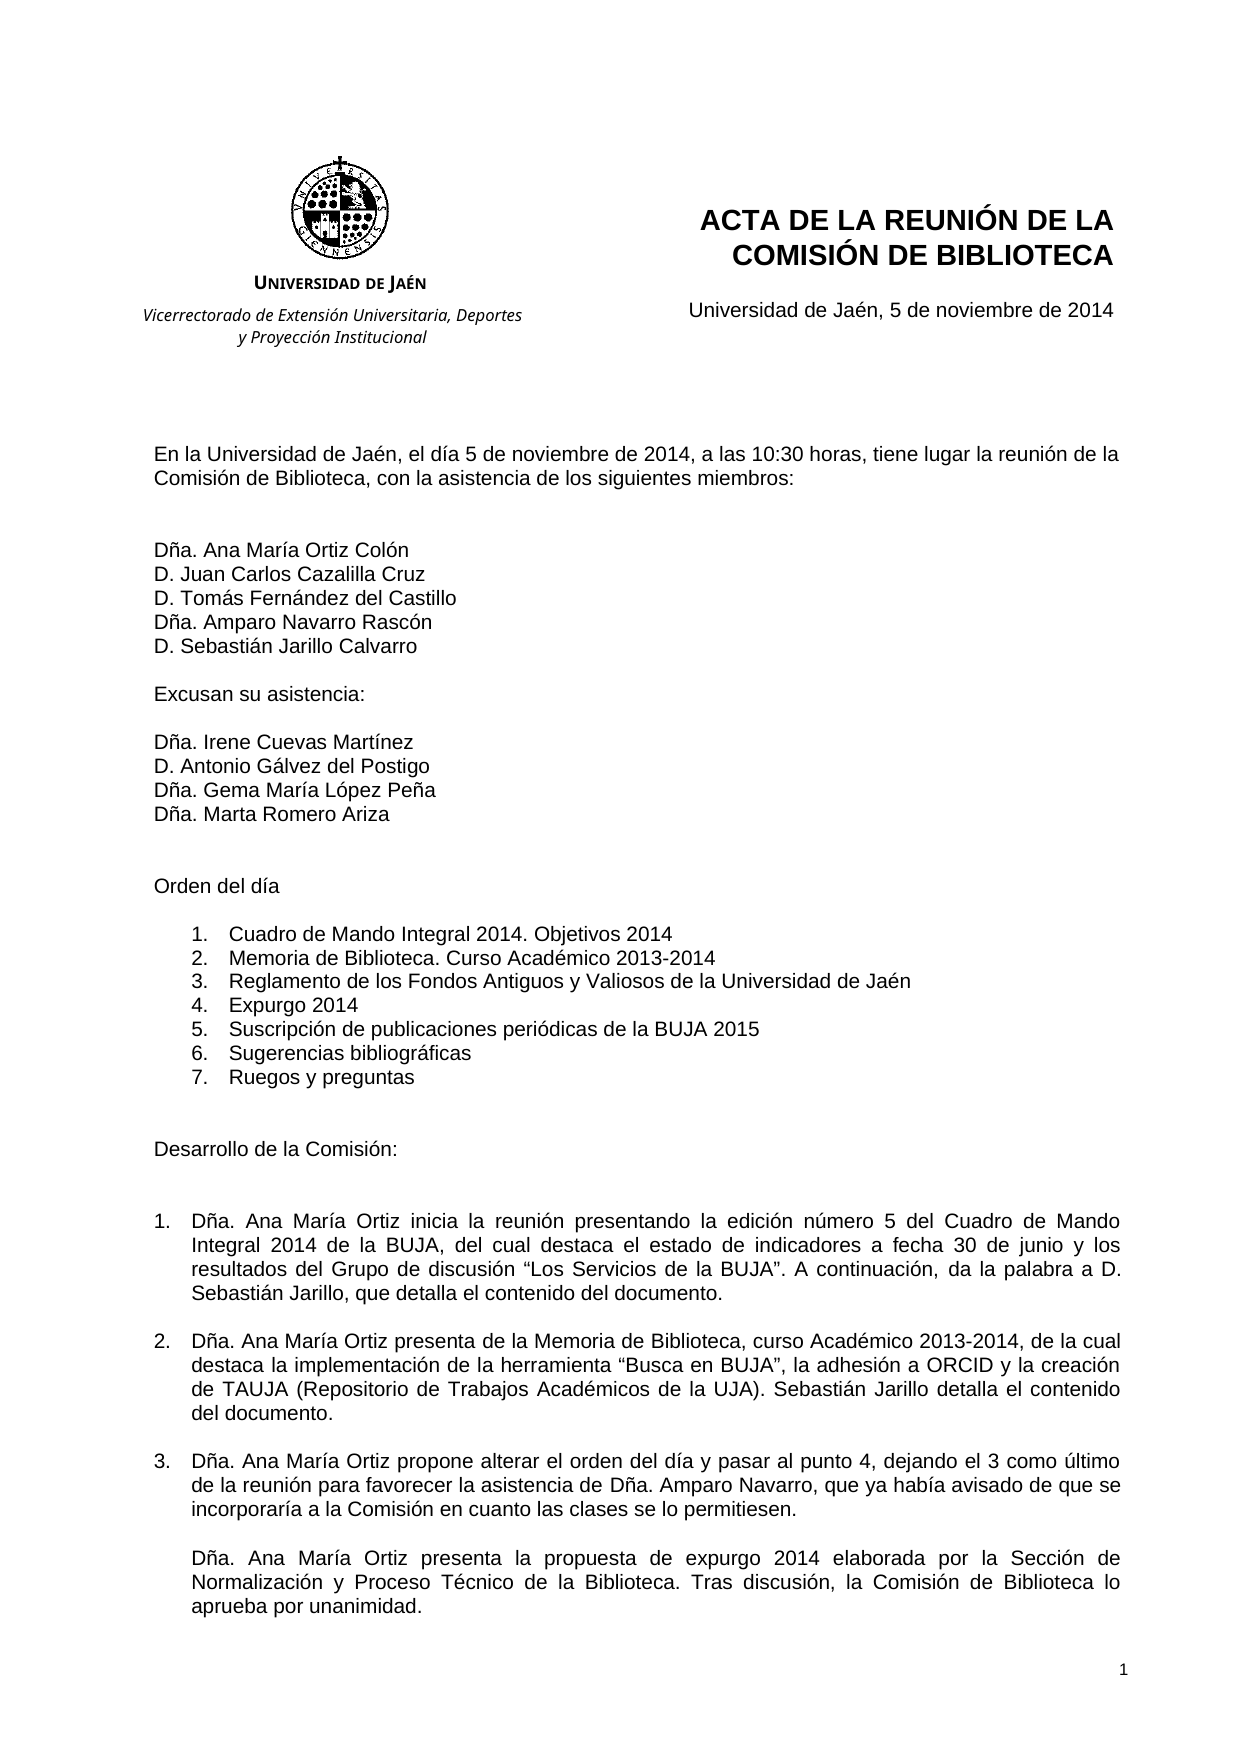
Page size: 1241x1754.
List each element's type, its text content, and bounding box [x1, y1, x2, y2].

text Dña. Amparo Navarro Rascón [153, 610, 1122, 634]
list Cuadro de Mando Integral 2014. Objetivos 2014 [191, 921, 1122, 945]
list Dña. Ana María Ortiz inicia la reunión presentando la edición número 5 del Cuadro de Mando Integral 2014 de la BUJA, del cual destaca el estado de indicadores a fecha 30 de junio y los resultados del Grupo de discusión “Los Servicios de la BUJA”. A continuación, da la palabra a D. Sebastián Jarillo, que detalla el contenido del documento. [153, 1209, 1122, 1305]
list Expurgo 2014 [191, 993, 1122, 1017]
text En la Universidad de Jaén, el día 5 de noviembre de 2014, a las 10:30 horas, tiene lugar la reunión de la Comisión de Biblioteca, con la asistencia de los siguientes miembros: [153, 442, 1122, 490]
table_header ACTA DE LA REUNIÓN DE LA COMISIÓN DE BIBLIOTECA Universidad de Jaén, 5 de noviembre de 2014 [538, 154, 1125, 394]
list Memoria de Biblioteca. Curso Académico 2013-2014 [191, 945, 1122, 969]
text D. Antonio Gálvez del Postigo [153, 754, 1122, 778]
text Dña. Irene Cuevas Martínez [153, 730, 1122, 754]
text D. Juan Carlos Cazalilla Cruz [153, 562, 1122, 586]
text Dña. Ana María Ortiz Colón [153, 538, 1122, 562]
text Dña. Ana María Ortiz presenta la propuesta de expurgo 2014 elaborada por la Sección de Normalización y Proceso Técnico de la Biblioteca. Tras discusión, la Comisión de Biblioteca lo aprueba por unanimidad. [191, 1546, 1122, 1618]
list Sugerencias bibliográficas [191, 1041, 1122, 1065]
list Reglamento de los Fondos Antiguos y Valiosos de la Universidad de Jaén [191, 969, 1122, 993]
text Excusan su asistencia: [153, 682, 1122, 706]
text D. Tomás Fernández del Castillo [153, 586, 1122, 610]
list Suscripción de publicaciones periódicas de la BUJA 2015 [191, 1017, 1122, 1041]
list Dña. Ana María Ortiz presenta de la Memoria de Biblioteca, curso Académico 2013-2014, de la cual destaca la implementación de la herramienta “Busca en BUJA”, la adhesión a ORCID y la creación de TAUJA (Repositorio de Trabajos Académicos de la UJA). Sebastián Jarillo detalla el contenido del documento. [153, 1329, 1122, 1424]
list Dña. Ana María Ortiz propone alterar el orden del día y pasar al punto 4, dejando el 3 como último de la reunión para favorecer la asistencia de Dña. Amparo Navarro, que ya había avisado de que se incorporaría a la Comisión en cuanto las clases se lo permitiesen. [153, 1448, 1122, 1520]
text Desarrollo de la Comisión: [153, 1137, 1122, 1161]
text D. Sebastián Jarillo Calvarro [153, 634, 1122, 658]
picture [289, 153, 390, 262]
text Orden del día [153, 873, 1122, 897]
text Dña. Gema María López Peña [153, 778, 1122, 802]
list Ruegos y preguntas [191, 1065, 1122, 1089]
table_header Universidad de Jaén Vicerrectorado de Extensión Universitaria, Deportes y Proyección Institucional [142, 154, 537, 394]
text Dña. Marta Romero Ariza [153, 802, 1122, 826]
